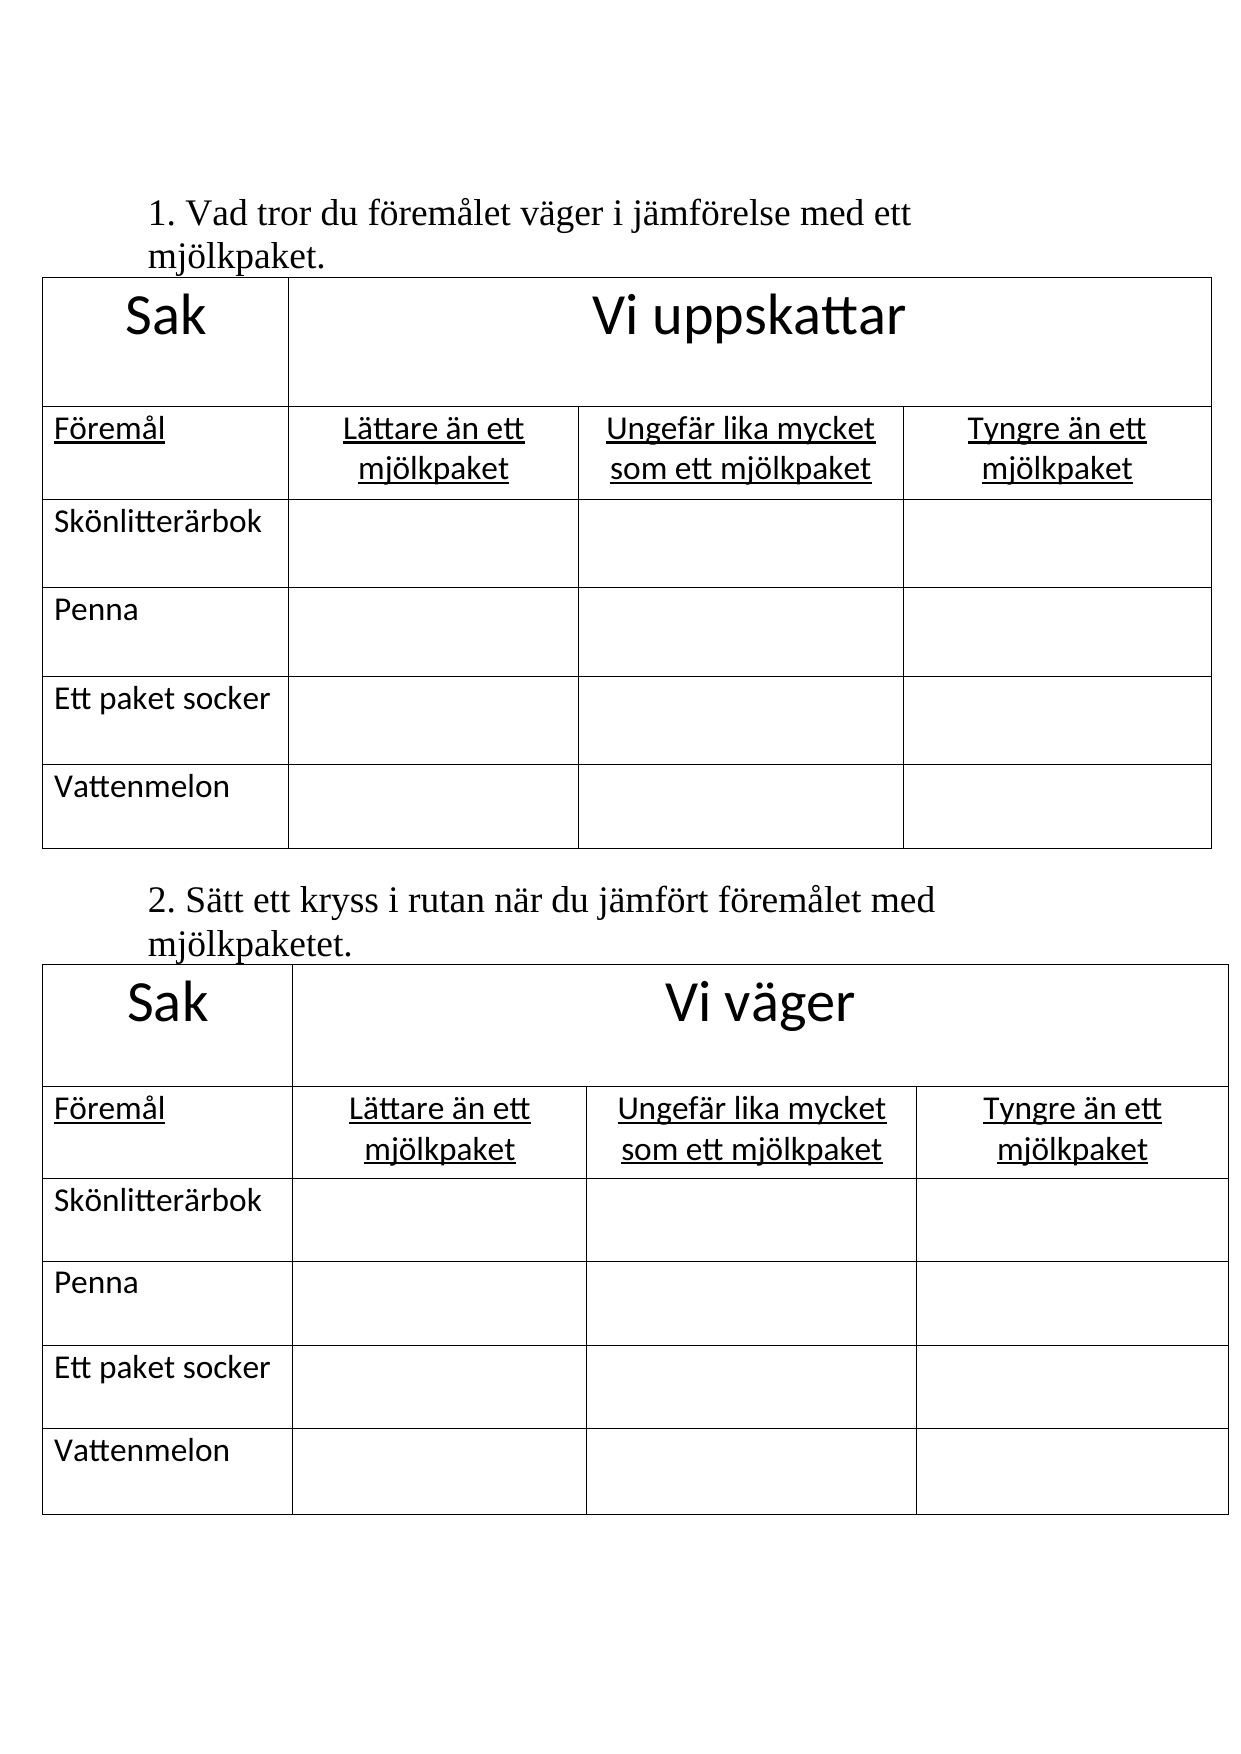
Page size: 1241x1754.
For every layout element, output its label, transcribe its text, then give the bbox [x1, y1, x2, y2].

table_cell [904, 765, 1211, 848]
table_cell [579, 765, 903, 848]
table_cell Lättare än ett mjölkpaket [289, 407, 578, 499]
table_header Vi väger [293, 965, 1228, 1086]
table_cell [289, 500, 578, 587]
text 2. Sätt ett kryss i rutan när du jämfört föremålet med mjölkpaketet. [148, 878, 1093, 964]
table_cell [917, 1429, 1228, 1514]
table_cell Ett paket socker [43, 1346, 292, 1428]
table_cell Skönlitterärbok [43, 500, 288, 587]
table_cell [904, 500, 1211, 587]
table_cell [917, 1179, 1228, 1261]
table_cell [904, 677, 1211, 764]
table_header Vi uppskattar [289, 278, 1211, 406]
table_cell Lättare än ett mjölkpaket [293, 1087, 586, 1178]
table_cell [579, 677, 903, 764]
text 1. Vad tror du föremålet väger i jämförelse med ett mjölkpaket. [148, 148, 1093, 277]
table_cell [289, 588, 578, 676]
table_cell Tyngre än ett mjölkpaket [904, 407, 1211, 499]
table_cell Ungefär lika mycket som ett mjölkpaket [587, 1087, 916, 1178]
table_cell [293, 1262, 586, 1345]
table_cell Penna [43, 1262, 292, 1345]
table_cell Vattenmelon [43, 765, 288, 848]
table_cell Vattenmelon [43, 1429, 292, 1514]
table_cell Ett paket socker [43, 677, 288, 764]
table_cell [917, 1262, 1228, 1345]
table_cell Ungefär lika mycket som ett mjölkpaket [579, 407, 903, 499]
table_cell [293, 1179, 586, 1261]
table_cell [289, 765, 578, 848]
table_cell Penna [43, 588, 288, 676]
table_cell [579, 500, 903, 587]
table_cell [904, 588, 1211, 676]
table_header Sak [43, 278, 288, 406]
table_cell Föremål [43, 1087, 292, 1178]
table_cell Skönlitterärbok [43, 1179, 292, 1261]
table_cell [587, 1262, 916, 1345]
table_cell Föremål [43, 407, 288, 499]
table_cell [587, 1179, 916, 1261]
table_cell [293, 1429, 586, 1514]
table_cell [587, 1346, 916, 1428]
table_cell [293, 1346, 586, 1428]
table_cell [587, 1429, 916, 1514]
table_cell [917, 1346, 1228, 1428]
table_header Sak [43, 965, 292, 1086]
table_cell [289, 677, 578, 764]
table_cell [579, 588, 903, 676]
table_cell Tyngre än ett mjölkpaket [917, 1087, 1228, 1178]
